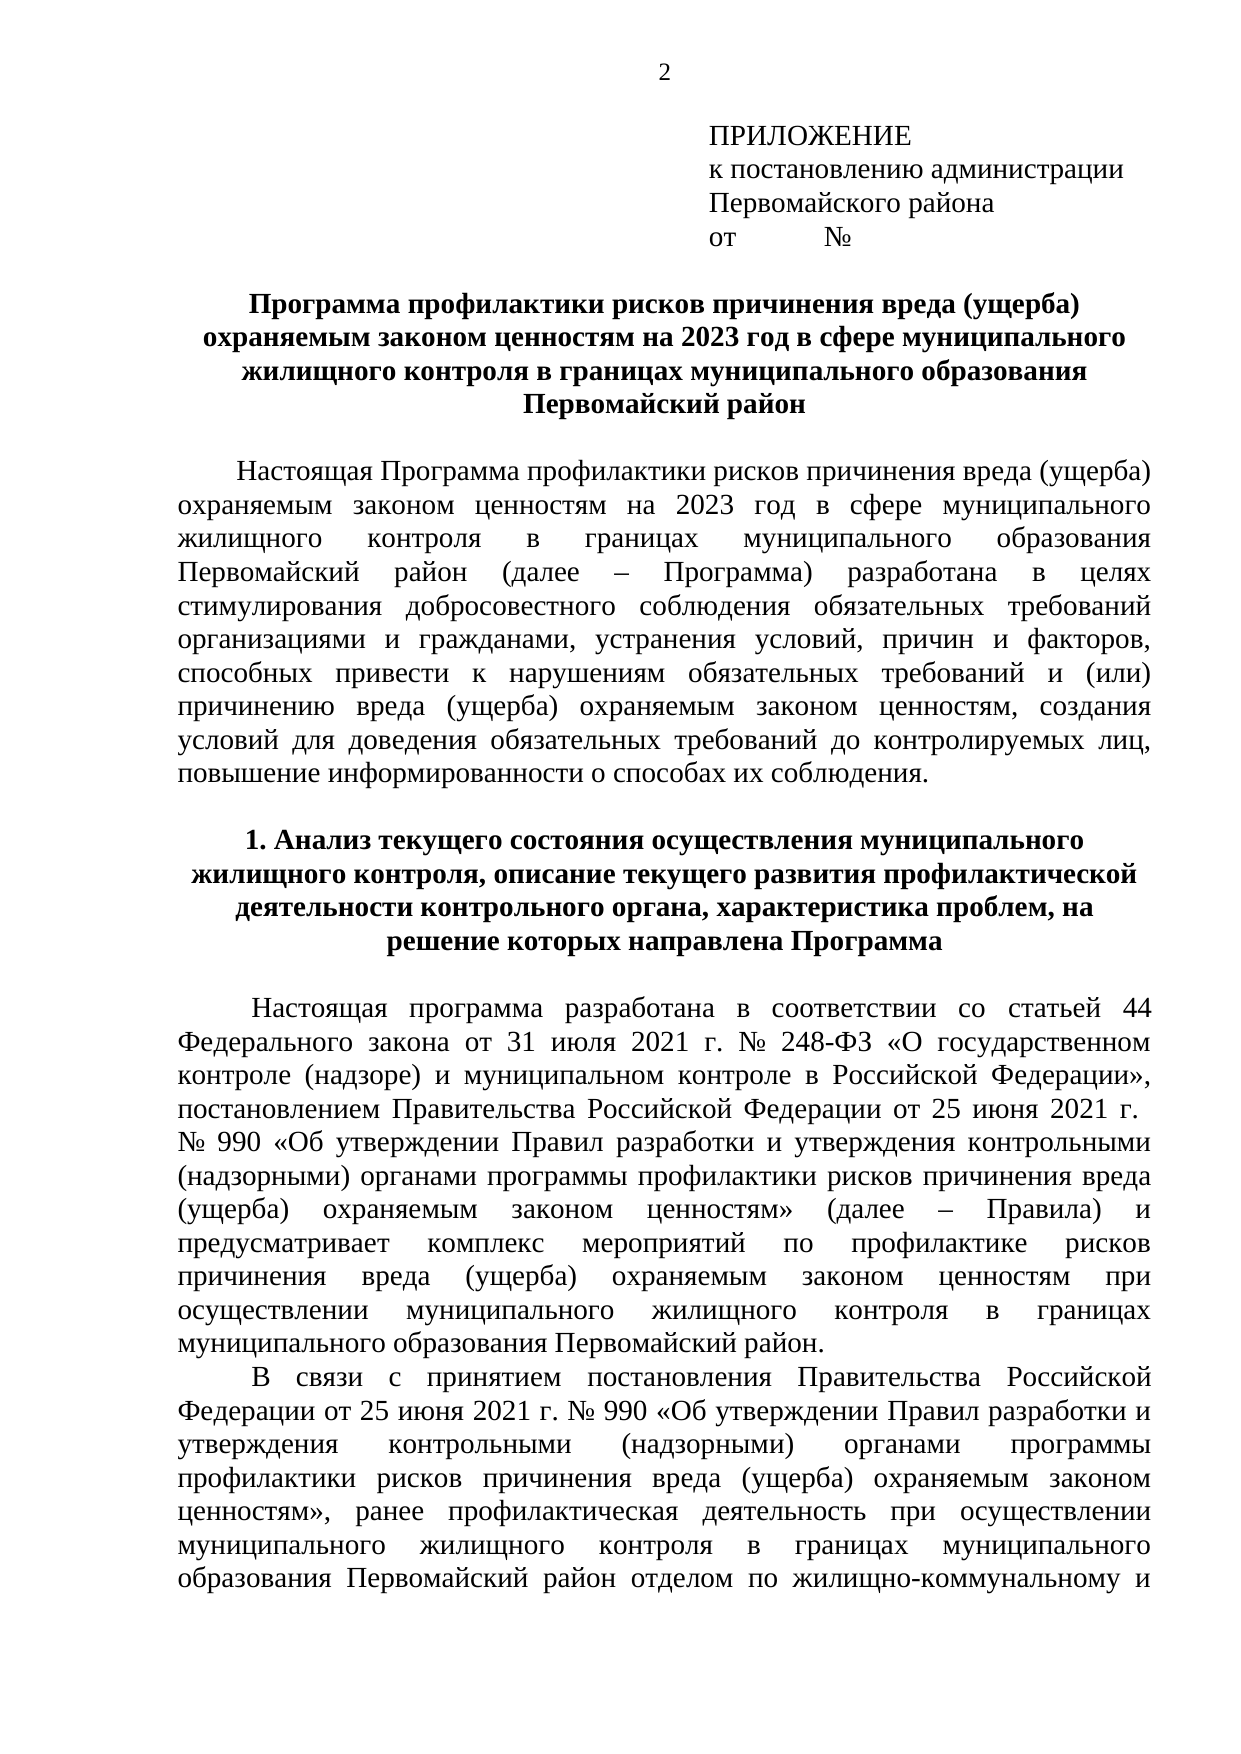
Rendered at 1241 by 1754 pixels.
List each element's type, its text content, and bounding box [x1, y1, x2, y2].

text Настоящая Программа профилактики рисков причинения вреда (ущерба) охраняемым законом ценностям на 2023 год в сфере муниципального жилищного контроля в границах муниципального образования Первомайский район (далее – Программа) разработана в целях стимулирования добросовестного соблюдения обязательных требований организациями и гражданами, устранения условий, причин и факторов, способных привести к нарушениям обязательных требований и (или) причинению вреда (ущерба) охраняемым законом ценностям, создания условий для доведения обязательных требований до контролируемых лиц, повышение информированности о способах их соблюдения. [177, 453, 1152, 789]
text ПРИЛОЖЕНИЕ [709, 118, 1167, 152]
text от № [709, 219, 1152, 252]
text к постановлению администрации Первомайского района [709, 152, 1152, 219]
text Программа профилактики рисков причинения вреда (ущерба) охраняемым законом ценностям на 2023 год в сфере муниципального жилищного контроля в границах муниципального образования Первомайский район [177, 286, 1152, 420]
text Настоящая программа разработана в соответствии со статьей 44 Федерального закона от 31 июля 2021 г. № 248-ФЗ «О государственном контроле (надзоре) и муниципальном контроле в Российской Федерации», постановлением Правительства Российской Федерации от 25 июня 2021 г. № 990 «Об утверждении Правил разработки и утверждения контрольными (надзорными) органами программы профилактики рисков причинения вреда (ущерба) охраняемым законом ценностям» (далее – Правила) и предусматривает комплекс мероприятий по профилактике рисков причинения вреда (ущерба) охраняемым законом ценностям при осуществлении муниципального жилищного контроля в границах муниципального образования Первомайский район. [177, 990, 1152, 1359]
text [177, 1359, 1152, 1594]
text 1. Анализ текущего состояния осуществления муниципального жилищного контроля, описание текущего развития профилактической деятельности контрольного органа, характеристика проблем, на решение которых направлена Программа [177, 822, 1152, 957]
